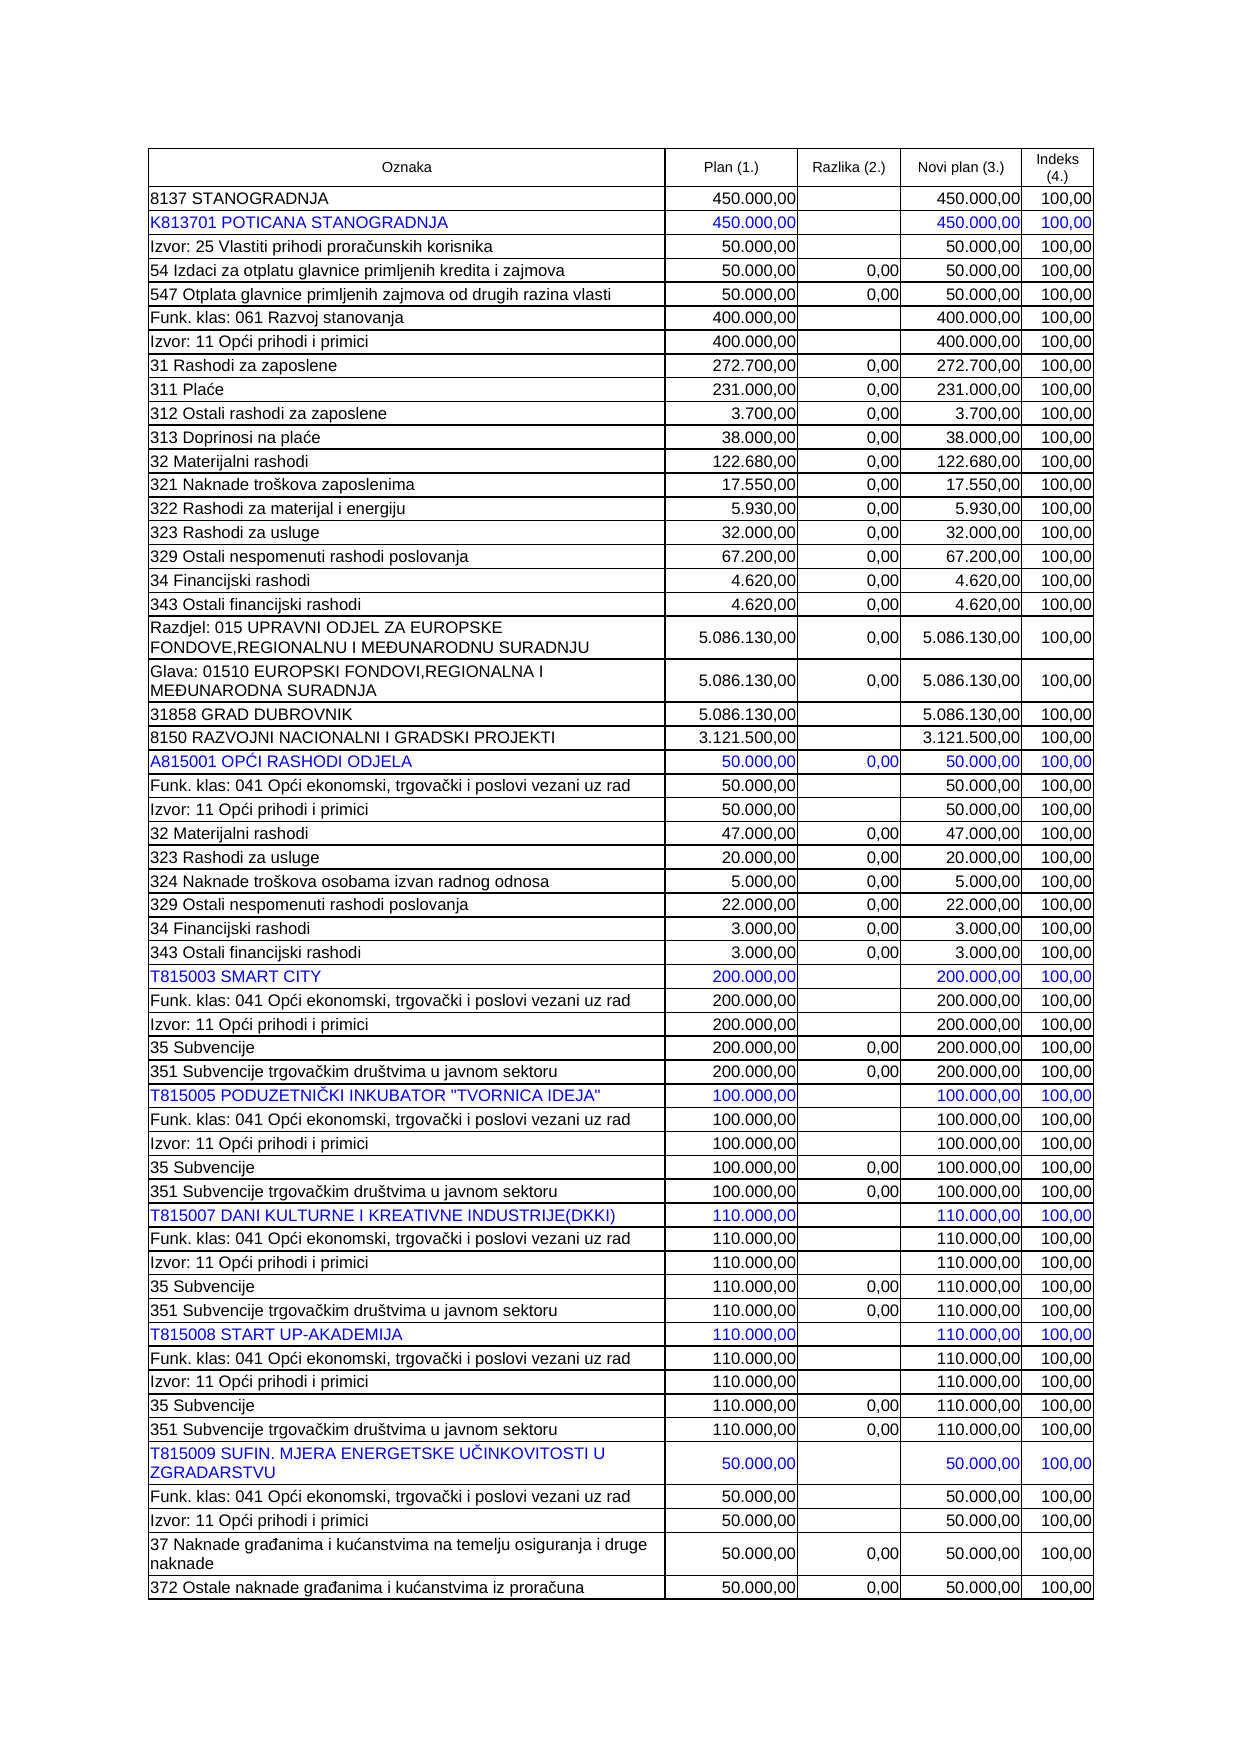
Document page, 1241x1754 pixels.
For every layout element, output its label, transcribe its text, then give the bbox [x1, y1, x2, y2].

table_header Razlika (2.) [798, 149, 900, 186]
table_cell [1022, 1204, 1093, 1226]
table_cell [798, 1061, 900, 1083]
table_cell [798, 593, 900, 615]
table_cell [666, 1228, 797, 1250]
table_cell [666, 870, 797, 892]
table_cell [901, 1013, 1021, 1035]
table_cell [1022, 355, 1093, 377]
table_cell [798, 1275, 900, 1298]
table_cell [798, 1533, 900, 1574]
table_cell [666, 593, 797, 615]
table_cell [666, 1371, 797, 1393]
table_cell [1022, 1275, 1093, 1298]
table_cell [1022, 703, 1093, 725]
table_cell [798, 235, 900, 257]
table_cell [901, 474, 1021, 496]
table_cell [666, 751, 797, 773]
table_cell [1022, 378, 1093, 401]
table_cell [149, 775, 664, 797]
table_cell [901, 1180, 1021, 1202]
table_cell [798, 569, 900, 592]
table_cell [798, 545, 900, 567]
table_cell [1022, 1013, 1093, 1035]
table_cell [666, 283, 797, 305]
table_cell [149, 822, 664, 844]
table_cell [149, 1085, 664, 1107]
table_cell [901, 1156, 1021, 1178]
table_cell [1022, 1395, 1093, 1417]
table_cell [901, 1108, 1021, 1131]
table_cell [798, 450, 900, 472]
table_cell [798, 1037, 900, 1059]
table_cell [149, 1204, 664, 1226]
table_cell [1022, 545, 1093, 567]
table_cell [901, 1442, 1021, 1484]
table_header Indeks (4.) [1022, 149, 1093, 186]
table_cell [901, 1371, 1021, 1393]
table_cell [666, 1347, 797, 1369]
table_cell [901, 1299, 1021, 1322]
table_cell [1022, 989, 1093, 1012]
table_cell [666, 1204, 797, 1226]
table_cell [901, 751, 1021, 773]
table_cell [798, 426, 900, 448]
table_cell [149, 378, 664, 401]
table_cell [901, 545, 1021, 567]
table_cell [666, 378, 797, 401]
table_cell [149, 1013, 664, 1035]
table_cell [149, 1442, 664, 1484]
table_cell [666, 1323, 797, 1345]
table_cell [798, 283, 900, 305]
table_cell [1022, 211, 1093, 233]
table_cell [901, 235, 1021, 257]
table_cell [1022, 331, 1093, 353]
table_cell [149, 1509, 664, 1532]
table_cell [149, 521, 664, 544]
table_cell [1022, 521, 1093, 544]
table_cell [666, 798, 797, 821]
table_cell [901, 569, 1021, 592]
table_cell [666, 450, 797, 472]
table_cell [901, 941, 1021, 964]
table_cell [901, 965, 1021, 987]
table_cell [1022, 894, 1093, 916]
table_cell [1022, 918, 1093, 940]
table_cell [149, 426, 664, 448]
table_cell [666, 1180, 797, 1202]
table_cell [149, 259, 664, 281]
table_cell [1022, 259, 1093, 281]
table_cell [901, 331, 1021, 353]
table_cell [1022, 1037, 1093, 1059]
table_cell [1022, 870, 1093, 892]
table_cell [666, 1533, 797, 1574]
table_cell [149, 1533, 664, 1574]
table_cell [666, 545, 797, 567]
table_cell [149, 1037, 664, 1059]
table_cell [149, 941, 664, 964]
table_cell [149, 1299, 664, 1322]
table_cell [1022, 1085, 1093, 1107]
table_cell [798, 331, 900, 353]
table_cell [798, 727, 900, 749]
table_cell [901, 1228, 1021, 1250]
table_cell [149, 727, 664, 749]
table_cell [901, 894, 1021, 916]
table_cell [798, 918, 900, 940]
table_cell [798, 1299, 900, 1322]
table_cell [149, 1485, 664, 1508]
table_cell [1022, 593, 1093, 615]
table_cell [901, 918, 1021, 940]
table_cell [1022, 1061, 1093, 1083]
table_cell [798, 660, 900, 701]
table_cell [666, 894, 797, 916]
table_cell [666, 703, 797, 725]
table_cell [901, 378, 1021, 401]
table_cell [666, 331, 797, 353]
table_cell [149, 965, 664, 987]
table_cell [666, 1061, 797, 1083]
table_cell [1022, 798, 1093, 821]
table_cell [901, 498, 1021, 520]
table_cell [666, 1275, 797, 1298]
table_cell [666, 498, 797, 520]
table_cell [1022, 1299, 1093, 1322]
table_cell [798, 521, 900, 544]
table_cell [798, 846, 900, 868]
table_header Oznaka [149, 149, 664, 186]
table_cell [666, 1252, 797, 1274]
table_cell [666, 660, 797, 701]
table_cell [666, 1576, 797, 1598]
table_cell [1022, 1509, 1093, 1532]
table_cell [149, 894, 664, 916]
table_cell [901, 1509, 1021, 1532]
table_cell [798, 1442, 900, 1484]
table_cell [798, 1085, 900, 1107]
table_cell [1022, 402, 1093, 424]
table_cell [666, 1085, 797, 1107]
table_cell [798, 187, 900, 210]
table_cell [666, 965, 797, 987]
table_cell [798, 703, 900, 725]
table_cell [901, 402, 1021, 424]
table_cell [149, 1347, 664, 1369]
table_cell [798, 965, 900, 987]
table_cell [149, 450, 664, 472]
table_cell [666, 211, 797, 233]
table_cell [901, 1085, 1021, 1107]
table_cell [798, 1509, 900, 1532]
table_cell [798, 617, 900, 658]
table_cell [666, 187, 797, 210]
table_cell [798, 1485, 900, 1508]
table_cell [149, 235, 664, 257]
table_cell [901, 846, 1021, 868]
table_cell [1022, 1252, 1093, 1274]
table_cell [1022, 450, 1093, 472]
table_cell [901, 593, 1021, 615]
table_header Plan (1.) [666, 149, 797, 186]
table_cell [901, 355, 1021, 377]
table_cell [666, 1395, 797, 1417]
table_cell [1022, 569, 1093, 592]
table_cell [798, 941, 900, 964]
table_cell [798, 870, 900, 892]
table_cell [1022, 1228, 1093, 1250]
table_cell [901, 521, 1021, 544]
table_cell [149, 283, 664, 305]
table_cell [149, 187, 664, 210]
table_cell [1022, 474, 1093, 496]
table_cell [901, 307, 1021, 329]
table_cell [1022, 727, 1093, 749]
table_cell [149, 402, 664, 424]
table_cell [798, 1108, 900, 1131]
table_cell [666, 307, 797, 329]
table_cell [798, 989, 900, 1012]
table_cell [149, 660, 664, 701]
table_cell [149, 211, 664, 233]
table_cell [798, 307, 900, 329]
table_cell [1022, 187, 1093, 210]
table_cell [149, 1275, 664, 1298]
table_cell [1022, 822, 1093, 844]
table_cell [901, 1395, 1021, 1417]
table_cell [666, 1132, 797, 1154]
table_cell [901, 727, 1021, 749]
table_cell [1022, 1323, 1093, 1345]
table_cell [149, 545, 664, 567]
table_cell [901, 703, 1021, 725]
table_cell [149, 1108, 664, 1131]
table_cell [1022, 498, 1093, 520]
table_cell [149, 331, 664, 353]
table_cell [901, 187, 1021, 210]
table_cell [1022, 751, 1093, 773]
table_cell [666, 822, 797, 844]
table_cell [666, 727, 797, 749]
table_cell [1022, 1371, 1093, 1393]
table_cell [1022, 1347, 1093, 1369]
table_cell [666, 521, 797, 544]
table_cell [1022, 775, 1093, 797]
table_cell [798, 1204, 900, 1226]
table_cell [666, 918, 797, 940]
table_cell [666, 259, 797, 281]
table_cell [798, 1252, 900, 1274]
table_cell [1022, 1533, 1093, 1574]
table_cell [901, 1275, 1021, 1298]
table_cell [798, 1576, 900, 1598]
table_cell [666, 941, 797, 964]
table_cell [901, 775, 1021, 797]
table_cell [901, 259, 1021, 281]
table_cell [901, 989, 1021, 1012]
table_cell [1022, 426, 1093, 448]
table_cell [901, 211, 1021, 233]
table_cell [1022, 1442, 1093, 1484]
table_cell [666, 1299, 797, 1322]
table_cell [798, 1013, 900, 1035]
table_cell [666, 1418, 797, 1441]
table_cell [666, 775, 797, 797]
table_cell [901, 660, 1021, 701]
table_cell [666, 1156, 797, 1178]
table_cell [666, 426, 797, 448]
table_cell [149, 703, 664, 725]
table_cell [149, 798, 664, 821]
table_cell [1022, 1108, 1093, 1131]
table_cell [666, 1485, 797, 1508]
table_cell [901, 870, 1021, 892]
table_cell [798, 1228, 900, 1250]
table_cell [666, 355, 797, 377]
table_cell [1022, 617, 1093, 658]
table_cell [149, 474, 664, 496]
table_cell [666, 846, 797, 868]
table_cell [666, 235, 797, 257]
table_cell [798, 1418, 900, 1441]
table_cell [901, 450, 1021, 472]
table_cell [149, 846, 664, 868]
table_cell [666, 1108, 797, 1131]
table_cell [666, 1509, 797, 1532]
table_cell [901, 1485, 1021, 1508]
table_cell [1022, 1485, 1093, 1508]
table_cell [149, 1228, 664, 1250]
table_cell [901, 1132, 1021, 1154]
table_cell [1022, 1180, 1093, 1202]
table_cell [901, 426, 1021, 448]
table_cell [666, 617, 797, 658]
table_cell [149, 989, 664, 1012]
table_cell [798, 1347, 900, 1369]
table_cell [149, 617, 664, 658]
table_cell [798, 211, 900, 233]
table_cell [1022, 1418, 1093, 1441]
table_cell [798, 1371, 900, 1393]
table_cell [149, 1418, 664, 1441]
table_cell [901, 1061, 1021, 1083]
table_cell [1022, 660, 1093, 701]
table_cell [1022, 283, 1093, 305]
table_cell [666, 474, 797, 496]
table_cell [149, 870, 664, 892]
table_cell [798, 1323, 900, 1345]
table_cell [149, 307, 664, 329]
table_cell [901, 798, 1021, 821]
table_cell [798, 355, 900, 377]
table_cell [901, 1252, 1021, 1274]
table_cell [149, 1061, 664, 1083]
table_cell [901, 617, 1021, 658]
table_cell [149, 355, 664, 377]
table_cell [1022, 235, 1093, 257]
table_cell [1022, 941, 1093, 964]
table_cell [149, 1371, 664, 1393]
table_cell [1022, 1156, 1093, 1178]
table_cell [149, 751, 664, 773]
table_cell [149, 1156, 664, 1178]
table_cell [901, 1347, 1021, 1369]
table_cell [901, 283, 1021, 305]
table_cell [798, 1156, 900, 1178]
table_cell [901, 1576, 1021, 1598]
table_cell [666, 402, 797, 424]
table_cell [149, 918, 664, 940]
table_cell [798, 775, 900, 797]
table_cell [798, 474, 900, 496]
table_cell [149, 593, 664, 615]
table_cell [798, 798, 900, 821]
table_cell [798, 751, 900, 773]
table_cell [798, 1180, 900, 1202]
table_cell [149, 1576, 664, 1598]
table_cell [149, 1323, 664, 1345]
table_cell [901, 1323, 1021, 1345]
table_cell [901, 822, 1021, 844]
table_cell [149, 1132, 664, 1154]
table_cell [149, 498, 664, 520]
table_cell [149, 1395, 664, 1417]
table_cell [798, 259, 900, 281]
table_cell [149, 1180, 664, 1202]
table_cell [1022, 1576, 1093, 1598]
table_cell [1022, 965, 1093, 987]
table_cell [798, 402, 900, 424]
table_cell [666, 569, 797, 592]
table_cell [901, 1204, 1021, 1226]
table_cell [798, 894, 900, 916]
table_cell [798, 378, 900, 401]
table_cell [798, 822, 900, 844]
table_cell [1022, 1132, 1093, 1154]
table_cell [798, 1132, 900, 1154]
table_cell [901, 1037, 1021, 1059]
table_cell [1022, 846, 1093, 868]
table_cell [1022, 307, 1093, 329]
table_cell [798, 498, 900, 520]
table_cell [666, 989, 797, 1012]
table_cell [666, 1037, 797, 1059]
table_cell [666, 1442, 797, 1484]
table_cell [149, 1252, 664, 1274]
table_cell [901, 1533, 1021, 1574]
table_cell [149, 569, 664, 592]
table_header Novi plan (3.) [901, 149, 1021, 186]
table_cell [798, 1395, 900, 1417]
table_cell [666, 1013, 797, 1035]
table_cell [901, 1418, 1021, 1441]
